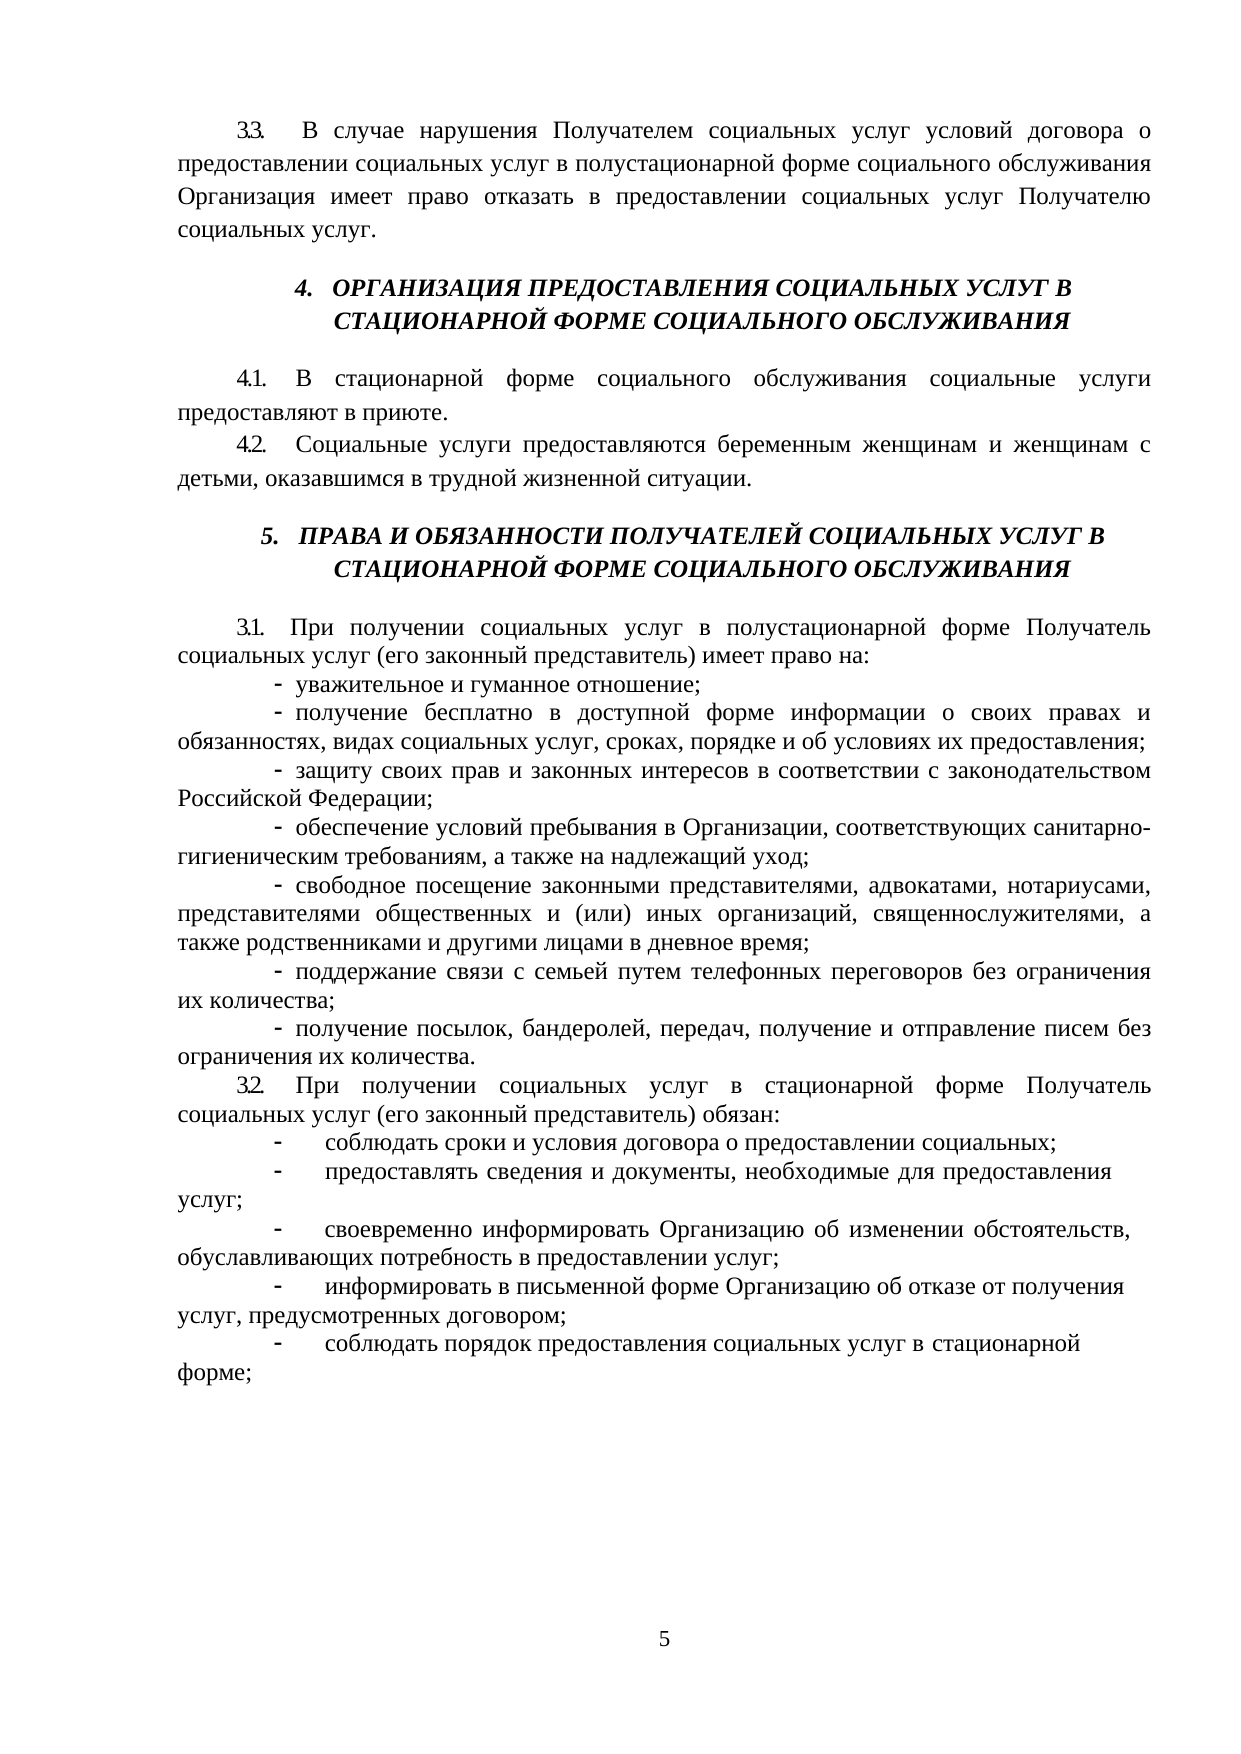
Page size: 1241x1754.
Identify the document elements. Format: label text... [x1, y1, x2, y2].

list свободное посещение законными представителями, адвокатами, нотариусами, представителями общественных и (или) иных организаций, священнослужителями, а также родственниками и другими лицами в дневное время; [177, 870, 1152, 956]
list При получении социальных услуг в полустационарной форме Получатель социальных услуг (его законный представитель) имеет право на: [177, 612, 1152, 669]
list получение бесплатно в доступной форме информации о своих правах и обязанностях, видах социальных услуг, сроках, порядке и об условиях их предоставления; [177, 698, 1152, 754]
list соблюдать сроки и условия договора о предоставлении социальных; [274, 1127, 1184, 1156]
list обеспечение условий пребывания в Организации, соответствующих санитарно- гигиеническим требованиям, а также на надлежащий уход; [177, 812, 1152, 870]
list В стационарной форме социального обслуживания социальные услуги предоставляют в приюте. [177, 363, 1152, 425]
list поддержание связи с семьей путем телефонных переговоров без ограничения их количества; [177, 956, 1152, 1013]
text обуславливающих потребность в предоставлении услуг; [177, 1242, 1184, 1271]
list информировать в письменной форме Организацию об отказе от получения услуг, предусмотренных договором; [177, 1271, 1152, 1328]
list При получении социальных услуг в стационарной форме Получатель социальных услуг (его законный представитель) обязан: [177, 1070, 1152, 1127]
text форме; [177, 1357, 1184, 1386]
list уважительное и гуманное отношение; [274, 669, 1184, 698]
list соблюдать порядок предоставления социальных услуг в стационарной [274, 1328, 1184, 1357]
list В случае нарушения Получателем социальных услуг условий договора о предоставлении социальных услуг в полустационарной форме социального обслуживания Организация имеет право отказать в предоставлении социальных услуг Получателю социальных услуг. [177, 115, 1152, 243]
list Социальные услуги предоставляются беременным женщинам и женщинам с детьми, оказавшимся в трудной жизненной ситуации. [177, 429, 1152, 491]
subtitle ПРАВА И ОБЯЗАННОСТИ ПОЛУЧАТЕЛЕЙ СОЦИАЛЬНЫХ УСЛУГ В СТАЦИОНАРНОЙ ФОРМЕ СОЦИАЛЬНОГО ОБСЛУЖИВАНИЯ [261, 521, 1106, 583]
list получение посылок, бандеролей, передач, получение и отправление писем без ограничения их количества. [177, 1013, 1152, 1070]
list предоставлять сведения и документы, необходимые для предоставления [274, 1156, 1184, 1185]
list своевременно информировать Организацию об изменении обстоятельств, [273, 1214, 1184, 1242]
subtitle ОРГАНИЗАЦИЯ ПРЕДОСТАВЛЕНИЯ СОЦИАЛЬНЫХ УСЛУГ В СТАЦИОНАРНОЙ ФОРМЕ СОЦИАЛЬНОГО ОБСЛУЖИВАНИЯ [294, 273, 1072, 335]
list защиту своих прав и законных интересов в соответствии с законодательством Российской Федерации; [177, 755, 1152, 812]
text услуг; [177, 1185, 247, 1213]
